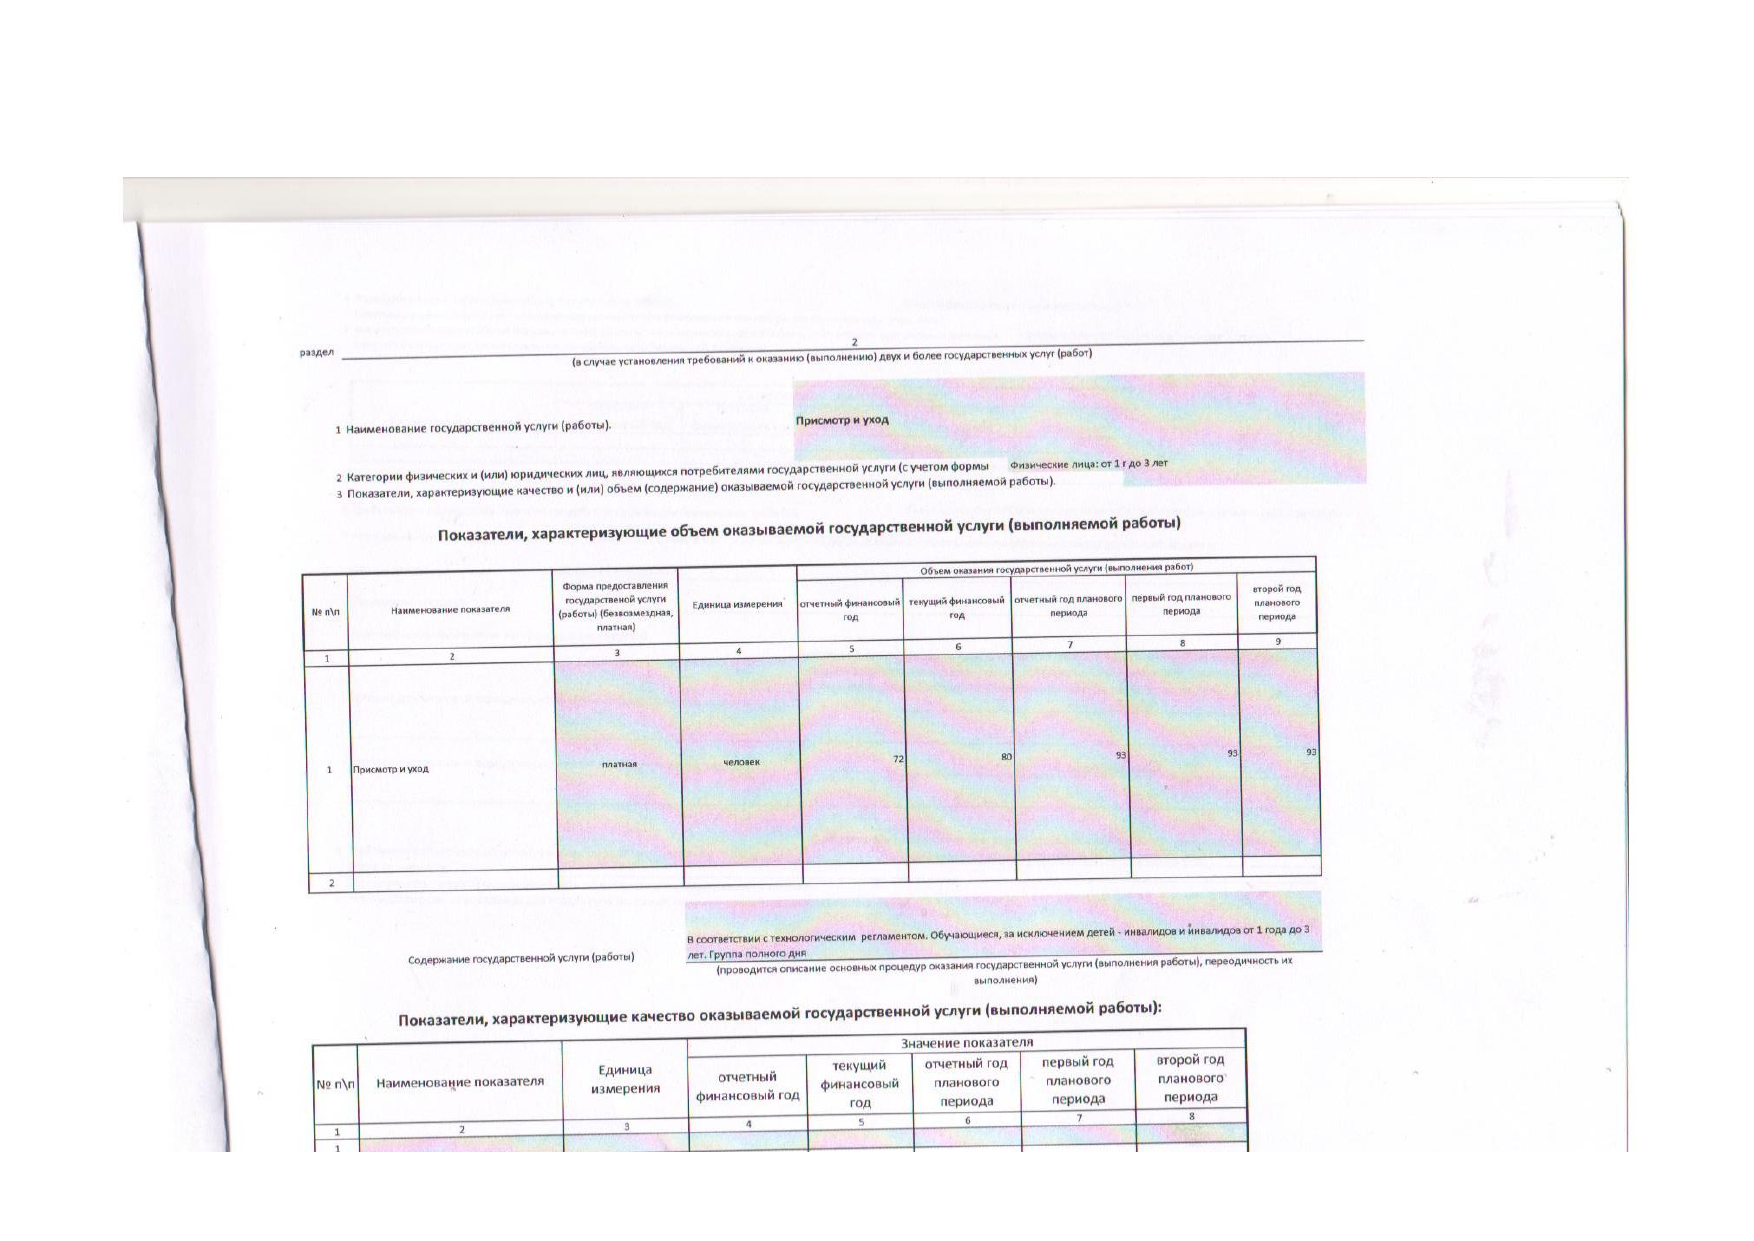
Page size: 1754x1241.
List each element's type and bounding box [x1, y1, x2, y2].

picture [118, 177, 1636, 1152]
